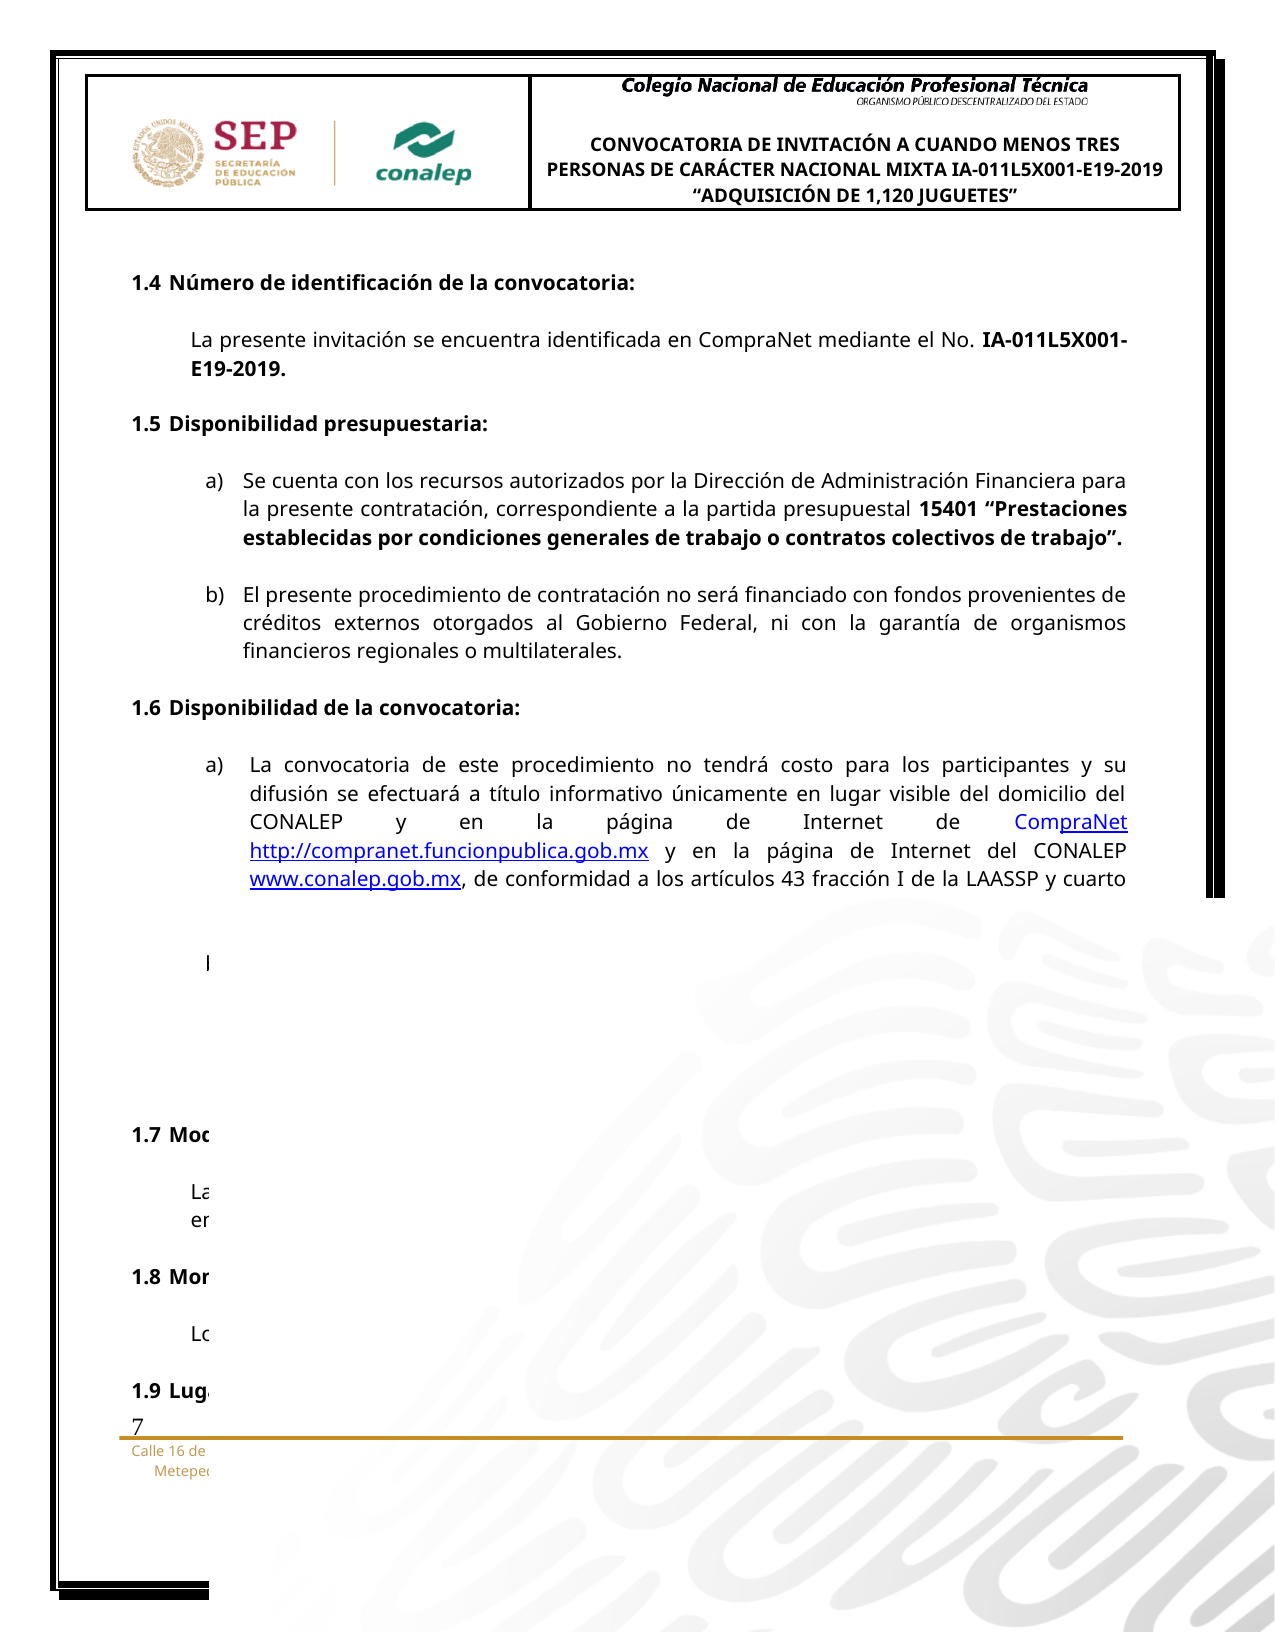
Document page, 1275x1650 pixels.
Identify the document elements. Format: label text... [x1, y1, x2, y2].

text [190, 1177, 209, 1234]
list Disponibilidad presupuestaria: [131, 409, 1127, 438]
list El presente procedimiento de contratación no será financiado con fondos provenientes de créditos externos otorgados al Gobierno Federal, ni con la garantía de organismos financieros regionales o multilaterales. [205, 580, 1127, 665]
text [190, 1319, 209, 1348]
list Modificaciones a la convocatoria: [131, 1120, 209, 1148]
list Moneda en que deberán cotizar: [131, 1262, 209, 1291]
text La presente invitación se encuentra identificada en CompraNet mediante el No. IA-011L5X001-E19-2019. [190, 325, 1127, 382]
list Número de identificación de la convocatoria: [131, 268, 1127, 297]
list Se cuenta con los recursos autorizados por la Dirección de Administración Financiera para la presente contratación, correspondiente a la partida presupuestal 15401 “Prestaciones establecidas por condiciones generales de trabajo o contratos colectivos de trabajo”. [205, 466, 1127, 551]
list Disponibilidad de la convocatoria: [131, 693, 1127, 722]
picture [622, 77, 1088, 105]
list La convocatoria de este procedimiento no tendrá costo para los participantes y su difusión se efectuará a título informativo únicamente en lugar visible del domicilio del CONALEP y en la página de Internet de CompraNet http://compranet.funcionpublica.gob.mx y en la página de Internet del CONALEP www.conalep.gob.mx, de conformidad a los artículos 43 fracción I de la LAASSP y cuarto párrafo del artículo 77 de su Reglamento. [205, 750, 1127, 921]
